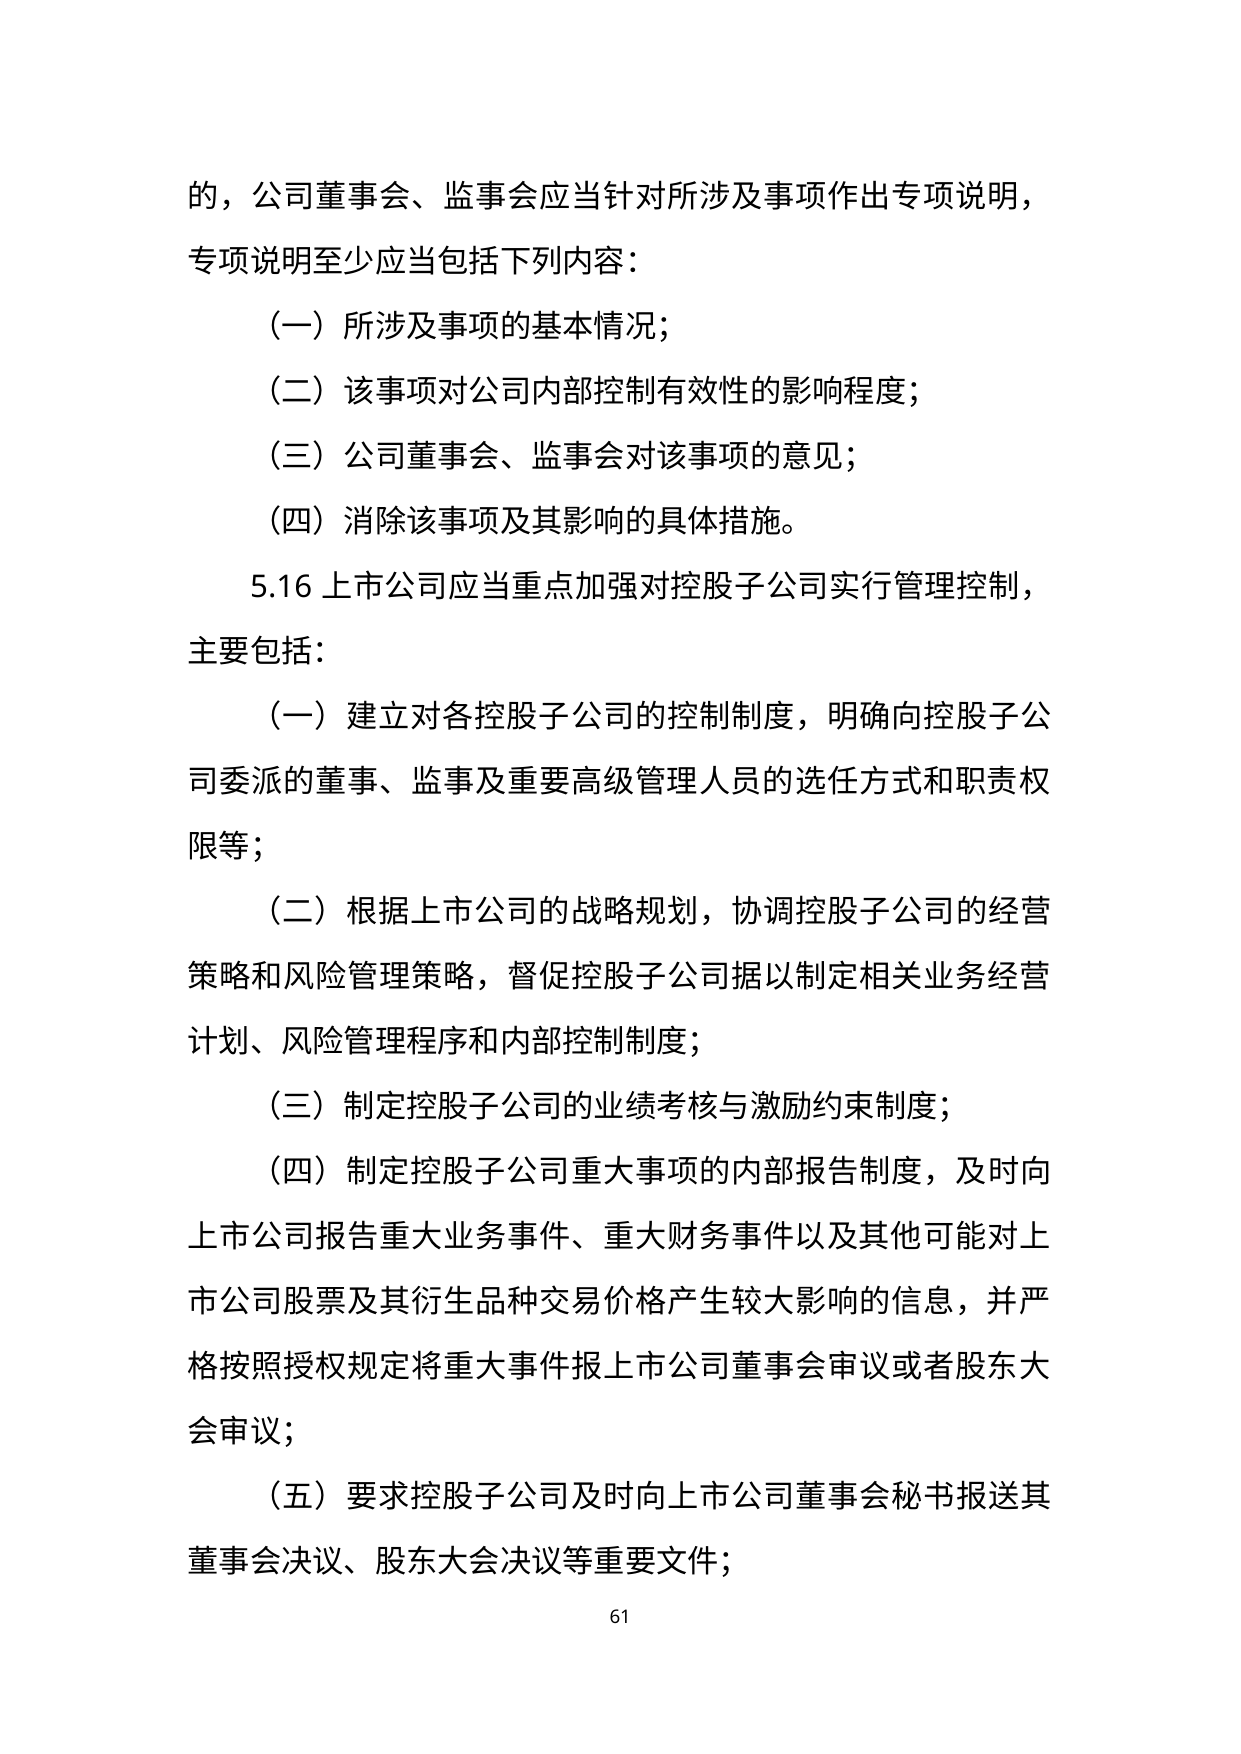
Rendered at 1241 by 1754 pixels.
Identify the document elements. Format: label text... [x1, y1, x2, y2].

text （一）所涉及事项的基本情况； [187, 292, 1053, 357]
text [187, 162, 1053, 292]
text （二）该事项对公司内部控制有效性的影响程度； [187, 357, 1053, 422]
text （二）根据上市公司的战略规划，协调控股子公司的经营策略和风险管理策略，督促控股子公司据以制定相关业务经营计划、风险管理程序和内部控制制度； [187, 877, 1053, 1072]
text （四）消除该事项及其影响的具体措施。 [187, 487, 1053, 552]
text （五）要求控股子公司及时向上市公司董事会秘书报送其董事会决议、股东大会决议等重要文件； [187, 1462, 1053, 1592]
text 5.16 上市公司应当重点加强对控股子公司实行管理控制，主要包括： [187, 552, 1053, 682]
text （一）建立对各控股子公司的控制制度，明确向控股子公司委派的董事、监事及重要高级管理人员的选任方式和职责权限等； [187, 682, 1053, 877]
text （三）公司董事会、监事会对该事项的意见； [187, 422, 1053, 487]
text （四）制定控股子公司重大事项的内部报告制度，及时向上市公司报告重大业务事件、重大财务事件以及其他可能对上市公司股票及其衍生品种交易价格产生较大影响的信息，并严格按照授权规定将重大事件报上市公司董事会审议或者股东大会审议； [187, 1137, 1053, 1462]
text （三）制定控股子公司的业绩考核与激励约束制度； [187, 1072, 1053, 1137]
